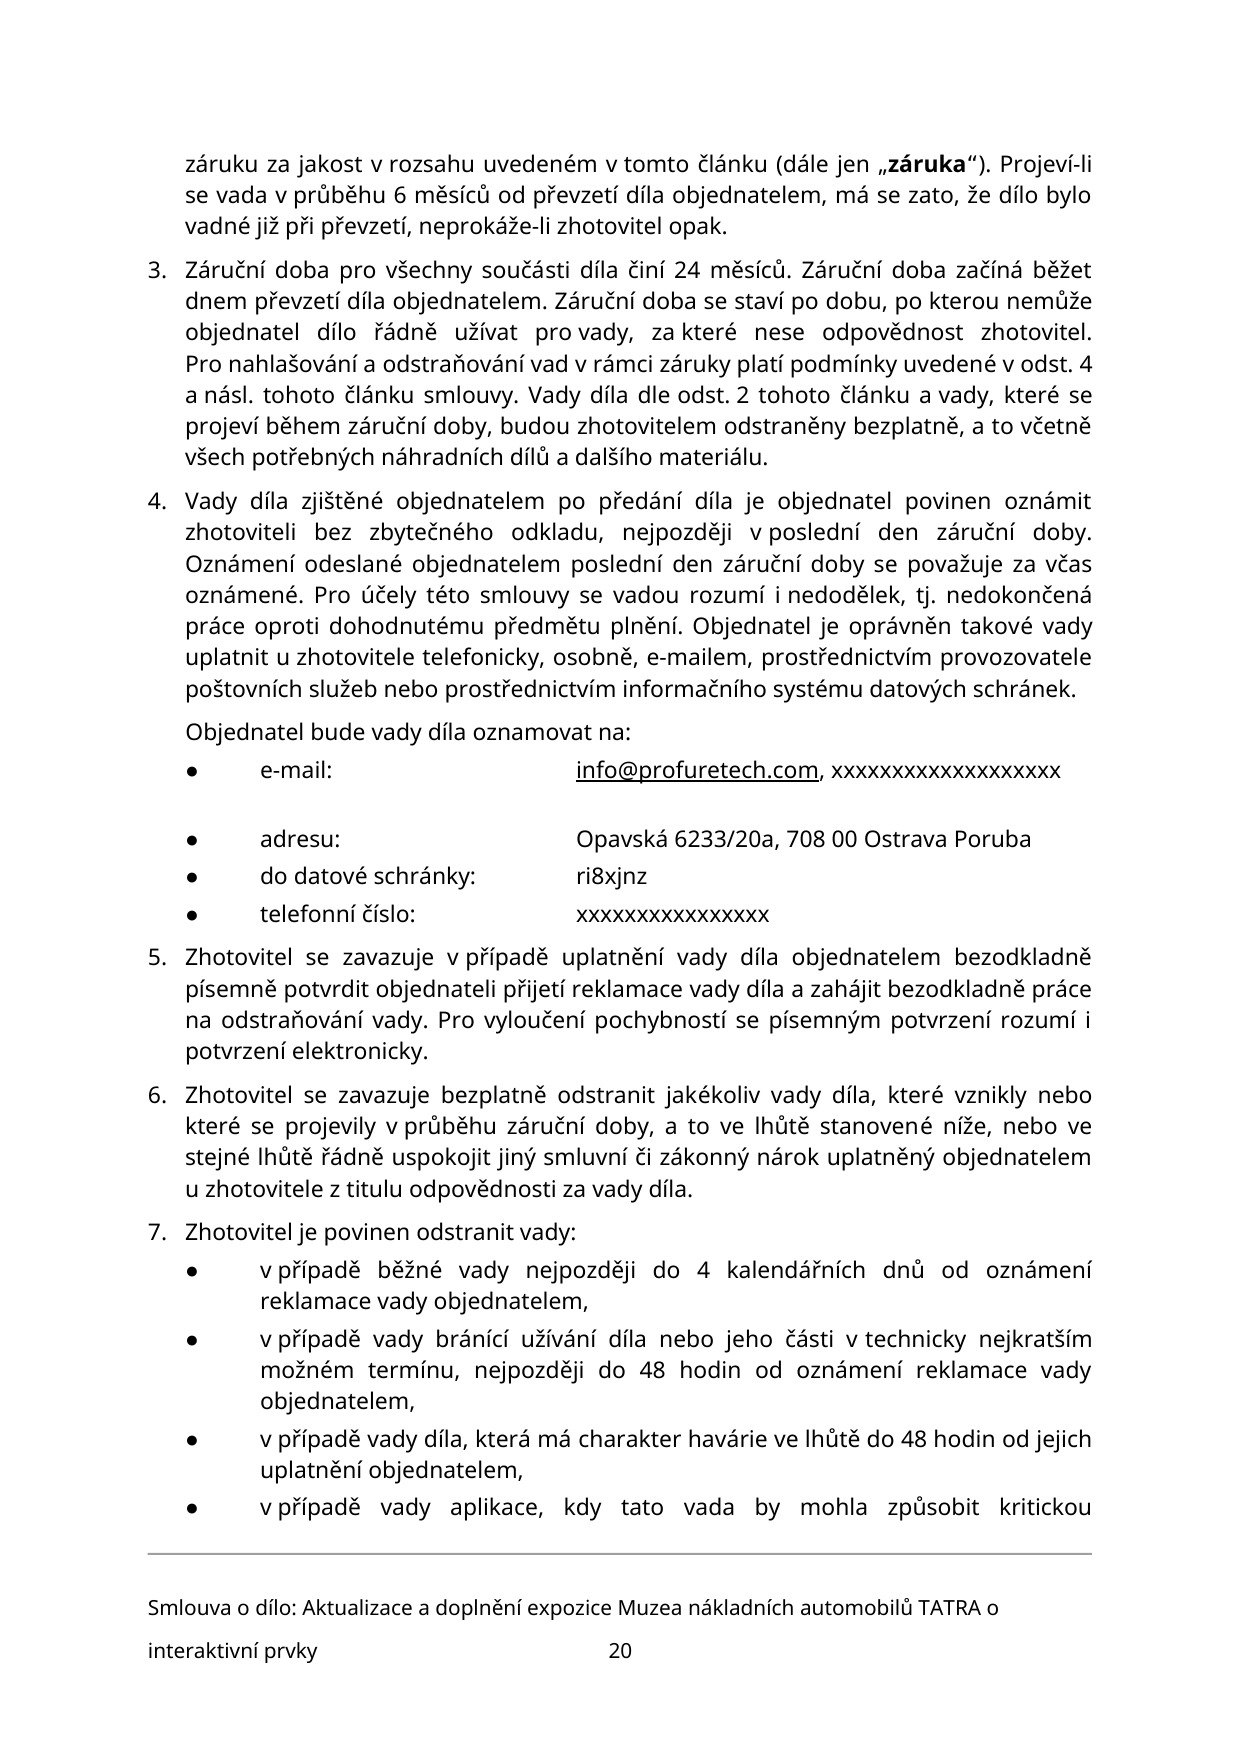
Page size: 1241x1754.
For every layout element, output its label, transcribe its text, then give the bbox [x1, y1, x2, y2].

list v případě běžné vady nejpozději do 4 kalendářních dnů od oznámení reklamace vady objednatelem, [185, 1254, 1093, 1316]
list adresu: Opavská 6233/20a, 708 00 Ostrava Poruba [185, 823, 1093, 854]
text Objednatel bude vady díla oznamovat na: [148, 716, 1093, 748]
list Zhotovitel se zavazuje bezplatně odstranit jakékoliv vady díla, které vznikly nebo které se projevily v průběhu záruční doby, a to ve lhůtě stanovené níže, nebo ve stejné lhůtě řádně uspokojit jiný smluvní či zákonný nárok uplatněný objednatelem u zhotovitele z titulu odpovědnosti za vady díla. [148, 1079, 1093, 1204]
list Záruční doba pro všechny součásti díla činí 24 měsíců. Záruční doba začíná běžet dnem převzetí díla objednatelem. Záruční doba se staví po dobu, po kterou nemůže objednatel dílo řádně užívat pro vady, za které nese odpovědnost zhotovitel. Pro nahlašování a odstraňování vad v rámci záruky platí podmínky uvedené v odst. 4 a násl. tohoto článku smlouvy. Vady díla dle odst. 2 tohoto článku a vady, které se projeví během záruční doby, budou zhotovitelem odstraněny bezplatně, a to včetně všech potřebných náhradních dílů a dalšího materiálu. [148, 254, 1093, 473]
list do datové schránky: ri8xjnz [185, 860, 1093, 891]
list v případě vady bránící užívání díla nebo jeho části v technicky nejkratším možném termínu, nejpozději do 48 hodin od oznámení reklamace vady objednatelem, [185, 1323, 1093, 1416]
list Vady díla zjištěné objednatelem po předání díla je objednatel povinen oznámit zhotoviteli bez zbytečného odkladu, nejpozději v poslední den záruční doby. Oznámení odeslané objednatelem poslední den záruční doby se považuje za včas oznámené. Pro účely této smlouvy se vadou rozumí i nedodělek, tj. nedokončená práce oproti dohodnutému předmětu plnění. Objednatel je oprávněn takové vady uplatnit u zhotovitele telefonicky, osobně, e-mailem, prostřednictvím provozovatele poštovních služeb nebo prostřednictvím informačního systému datových schránek. [148, 485, 1093, 704]
list telefonní číslo: xxxxxxxxxxxxxxxx [185, 898, 1093, 929]
list Zhotovitel se zavazuje v případě uplatnění vady díla objednatelem bezodkladně písemně potvrdit objednateli přijetí reklamace vady díla a zahájit bezodkladně práce na odstraňování vady. Pro vyloučení pochybností se písemným potvrzení rozumí i potvrzení elektronicky. [148, 941, 1093, 1066]
list Zhotovitel je povinen odstranit vady: [148, 1216, 1093, 1248]
list v případě vady díla, která má charakter havárie ve lhůtě do 48 hodin od jejich uplatnění objednatelem, [185, 1423, 1093, 1485]
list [185, 1491, 1093, 1523]
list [148, 148, 1093, 241]
list e-mail: info@profuretech.com, xxxxxxxxxxxxxxxxxxx [185, 754, 1093, 816]
